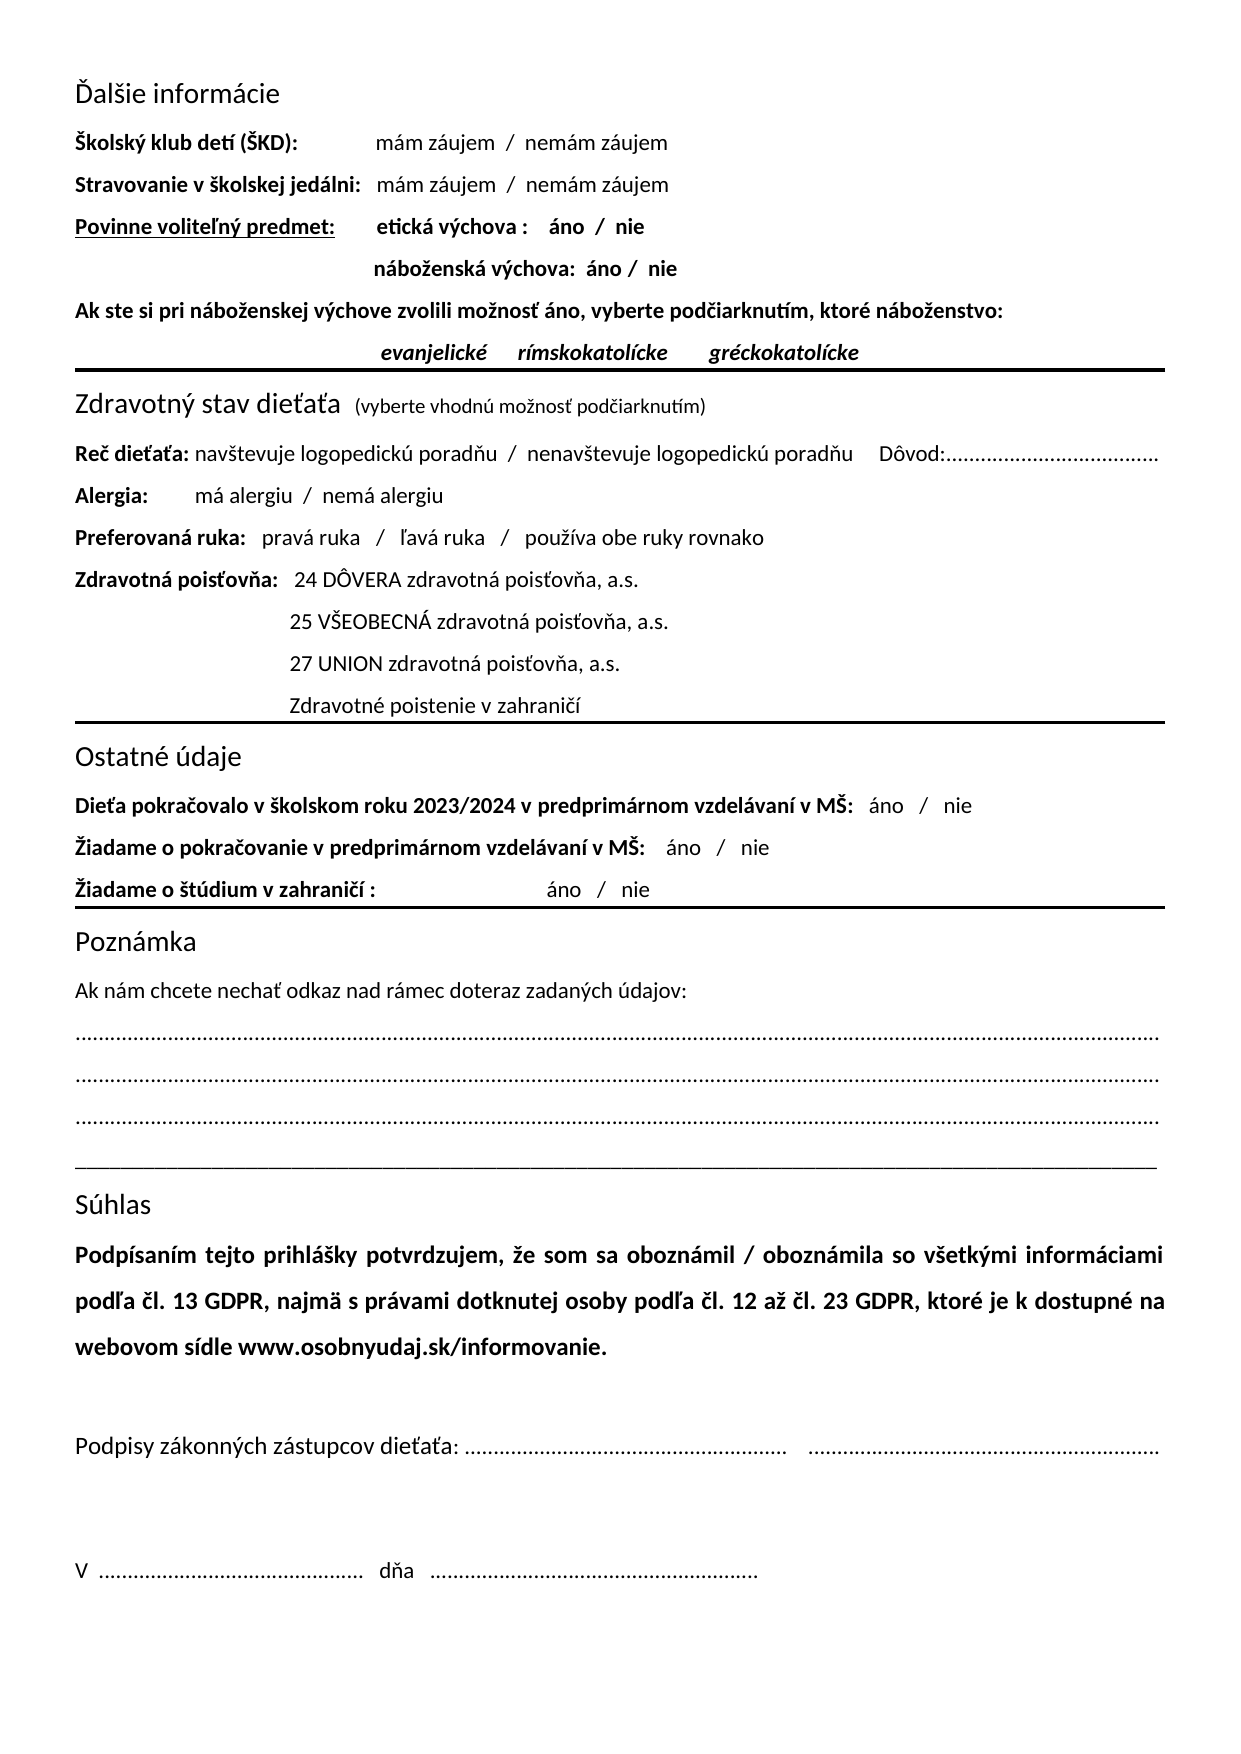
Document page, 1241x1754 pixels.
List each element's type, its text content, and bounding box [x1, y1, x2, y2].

text 27 UNION zdravotná poisťovňa, a.s. [75, 649, 1165, 677]
text Žiadame o štúdium v zahraničí : áno / nie [75, 875, 1165, 906]
text Zdravotné poistenie v zahraničí [75, 691, 1165, 721]
text Poznámka [75, 923, 1165, 958]
text V .............................................. dňa ......................................................... [75, 1556, 1165, 1584]
text Ak ste si pri náboženskej výchove zvolili možnosť áno, vyberte podčiarknutím, ktoré náboženstvo: [75, 296, 1165, 324]
text Stravovanie v školskej jedálni: mám záujem / nemám záujem [75, 170, 1165, 198]
text Podpisy zákonných zástupcov dieťaťa: ........................................................ ............................................................. [75, 1430, 1165, 1461]
text Ak nám chcete nechať odkaz nad rámec doteraz zadaných údajov: [75, 976, 1165, 1004]
text Školský klub detí (ŠKD): mám záujem / nemám záujem [75, 128, 1165, 156]
text Zdravotná poisťovňa: 24 DÔVERA zdravotná poisťovňa, a.s. [75, 565, 1165, 593]
text náboženská výchova: áno / nie [296, 254, 1165, 282]
text Zdravotný stav dieťaťa (vyberte vhodnú možnosť podčiarknutím) [75, 386, 1165, 421]
text _______________________________________________________________________________________________ [75, 1144, 1165, 1172]
text Súhlas [75, 1186, 1165, 1222]
text Preferovaná ruka: pravá ruka / ľavá ruka / používa obe ruky rovnako [75, 523, 1165, 551]
text Dieťa pokračovalo v školskom roku 2023/2024 v predprimárnom vzdelávaní v MŠ: áno / nie [75, 791, 1165, 819]
text .................................................................................................................................................................................................................................................................................................................................................................................................................................................................................................................................................................................... [75, 1018, 1165, 1130]
text 25 VŠEOBECNÁ zdravotná poisťovňa, a.s. [75, 607, 1165, 635]
text Ďalšie informácie [75, 75, 1165, 111]
text Povinne voliteľný predmet: etická výchova : áno / nie [75, 212, 1165, 240]
text evanjelické rímskokatolícke gréckokatolícke [75, 338, 1165, 368]
text Podpísaním tejto prihlášky potvrdzujem, že som sa oboznámil / oboznámila so všetkými informáciami podľa čl. 13 GDPR, najmä s právami dotknutej osoby podľa čl. 12 až čl. 23 GDPR, ktoré je k dostupné na webovom sídle www.osobnyudaj.sk/informovanie. [75, 1239, 1165, 1361]
text Reč dieťaťa: navštevuje logopedickú poradňu / nenavštevuje logopedickú poradňu Dôvod:..................................... [75, 439, 1165, 467]
text Ostatné údaje [75, 738, 1165, 774]
text Alergia: má alergiu / nemá alergiu [75, 481, 1165, 509]
text Žiadame o pokračovanie v predprimárnom vzdelávaní v MŠ: áno / nie [75, 833, 1165, 861]
